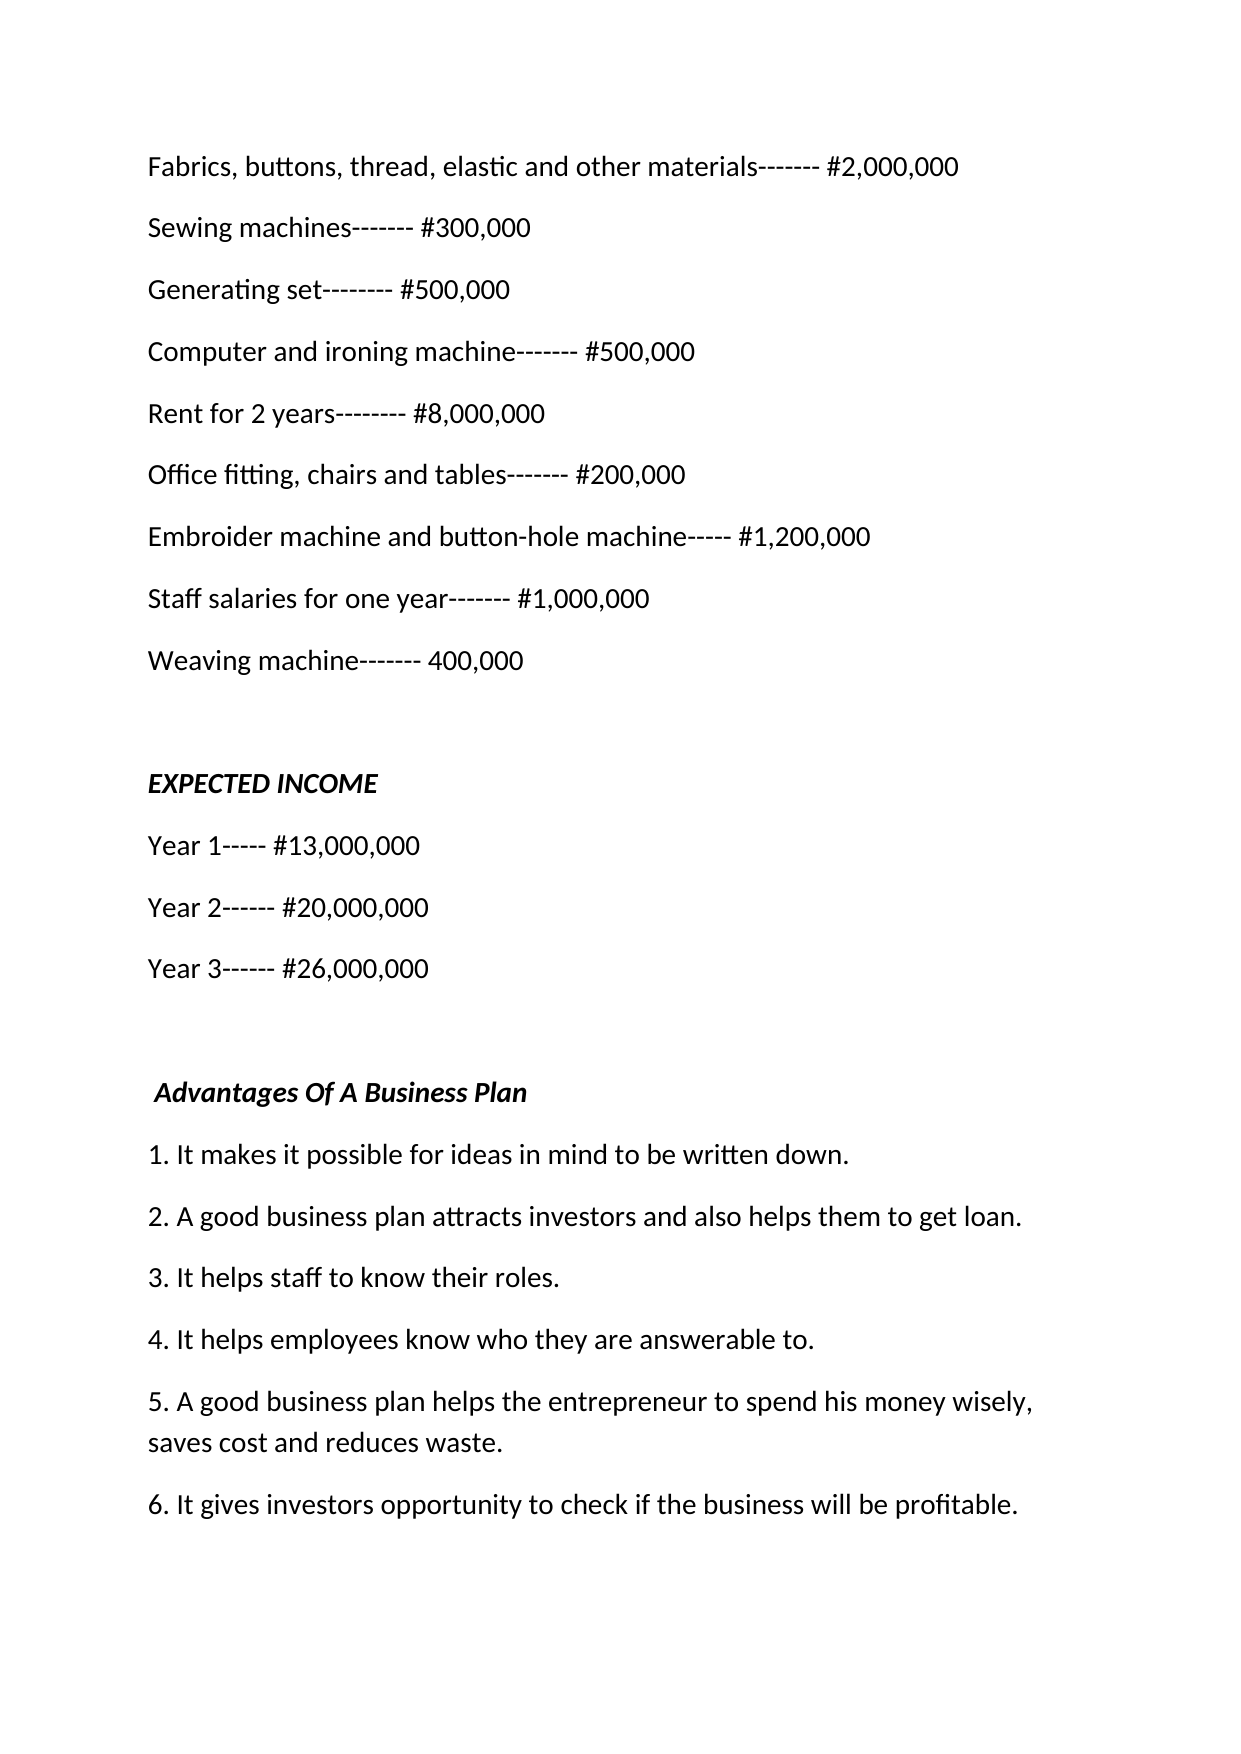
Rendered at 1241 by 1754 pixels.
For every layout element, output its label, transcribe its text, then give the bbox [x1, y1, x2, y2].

text Rent for 2 years-------- #8,000,000 [148, 395, 1093, 430]
text Weaving machine------- 400,000 [148, 642, 1093, 677]
text Year 1----- #13,000,000 [148, 827, 1093, 863]
text Office fitting, chairs and tables------- #200,000 [148, 456, 1093, 492]
text 1. It makes it possible for ideas in mind to be written down. [148, 1136, 1093, 1172]
text Sewing machines------- #300,000 [148, 209, 1093, 245]
text Generating set-------- #500,000 [148, 271, 1093, 307]
text 2. A good business plan attracts investors and also helps them to get loan. [148, 1198, 1093, 1233]
text 3. It helps staff to know their roles. [148, 1259, 1093, 1295]
text 4. It helps employees know who they are answerable to. [148, 1321, 1093, 1357]
text Year 3------ #26,000,000 [148, 951, 1093, 986]
text EXPECTED INCOME [148, 765, 1093, 801]
text Embroider machine and button-hole machine----- #1,200,000 [148, 518, 1093, 554]
text Fabrics, buttons, thread, elastic and other materials------- #2,000,000 [148, 148, 1093, 183]
text 6. It gives investors opportunity to check if the business will be profitable. [148, 1486, 1093, 1521]
text Staff salaries for one year------- #1,000,000 [148, 580, 1093, 616]
text Advantages Of A Business Plan [148, 1074, 1093, 1110]
text Year 2------ #20,000,000 [148, 889, 1093, 924]
text Computer and ironing machine------- #500,000 [148, 333, 1093, 368]
text 5. A good business plan helps the entrepreneur to spend his money wisely, saves cost and reduces waste. [148, 1383, 1093, 1459]
